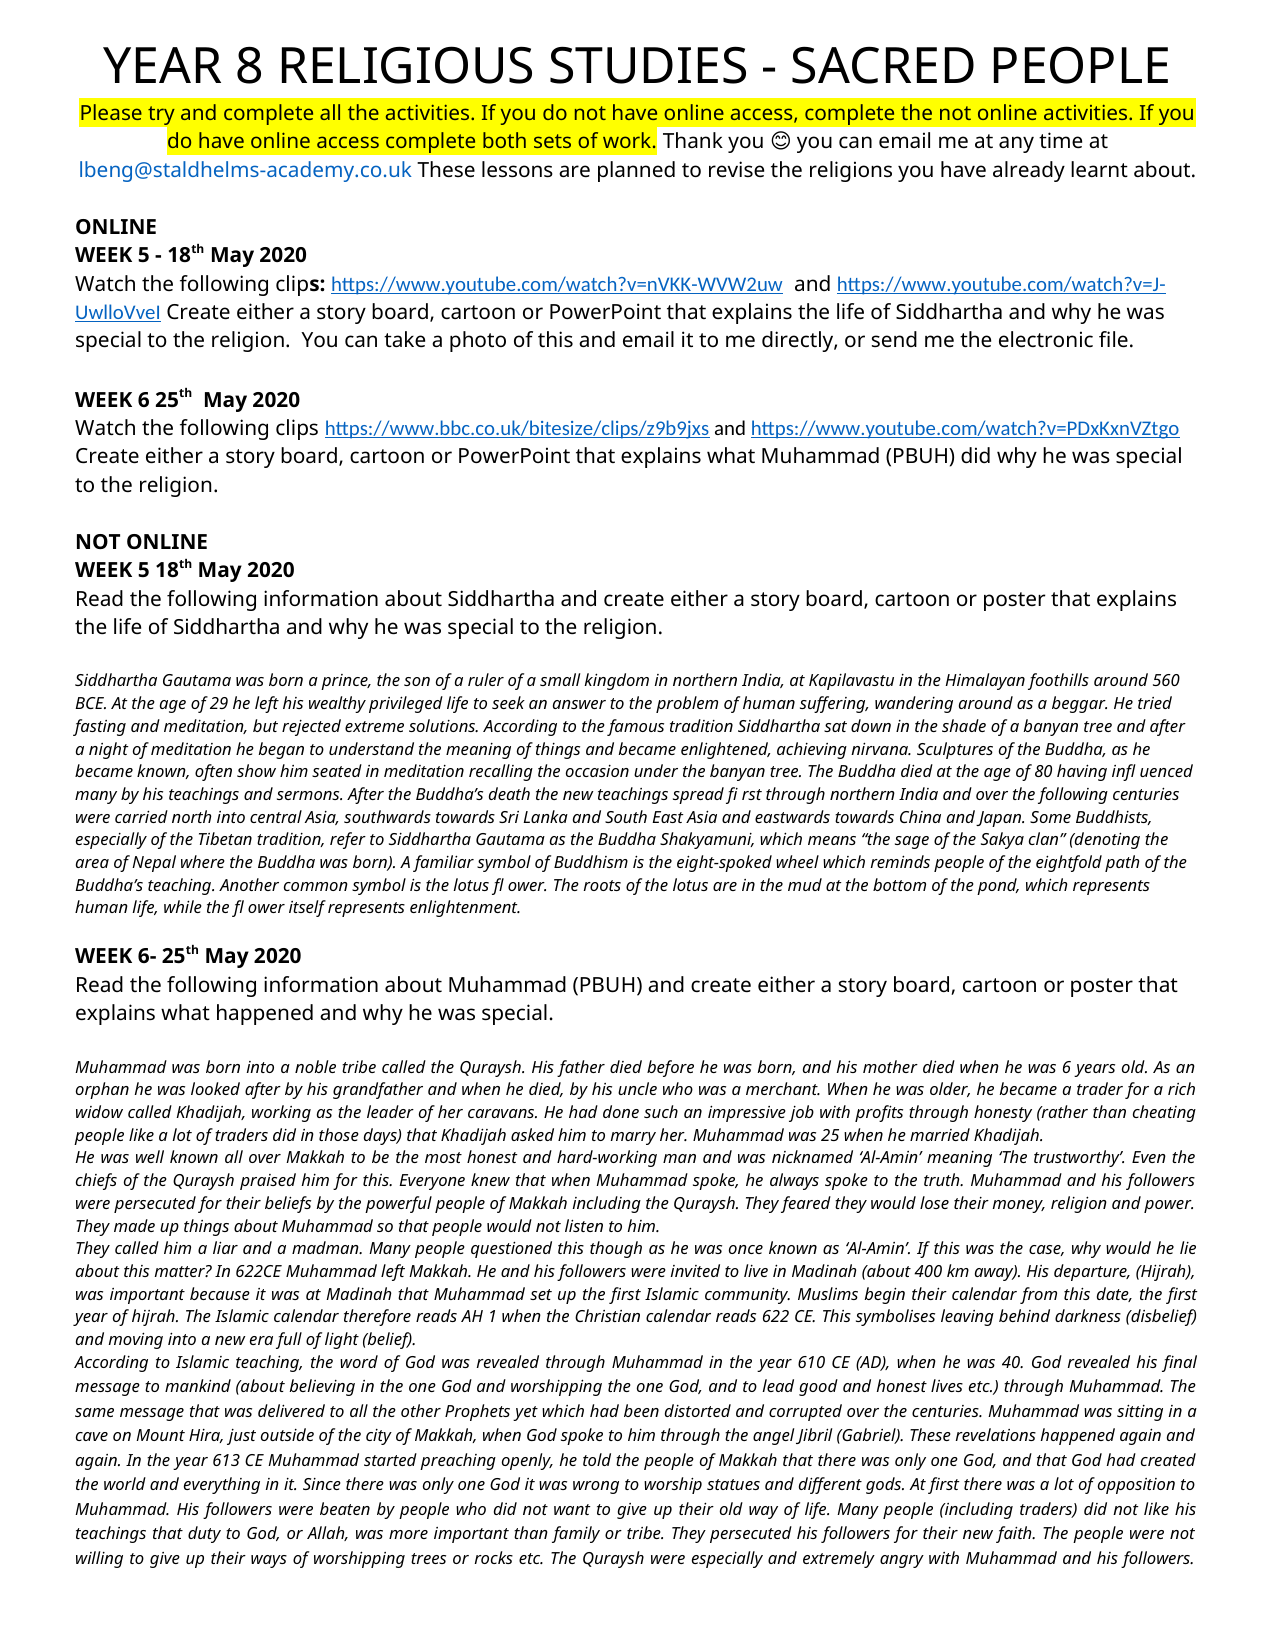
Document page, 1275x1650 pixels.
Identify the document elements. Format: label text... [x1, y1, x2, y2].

text Watch the following clips https://www.bbc.co.uk/bitesize/clips/z9b9jxs and https://www.youtube.com/watch?v=PDxKxnVZtgo [75, 413, 1200, 442]
text ONLINE [75, 212, 1200, 240]
text Read the following information about Muhammad (PBUH) and create either a story board, cartoon or poster that explains what happened and why he was special. [75, 970, 1200, 1027]
text Read the following information about Siddhartha and create either a story board, cartoon or poster that explains the life of Siddhartha and why he was special to the religion. [75, 584, 1200, 641]
text WEEK 6 25th May 2020 [75, 385, 1200, 413]
text He was well known all over Makkah to be the most honest and hard-working man and was nicknamed ‘Al-Amin’ meaning ‘The trustworthy’. Even the chiefs of the Quraysh praised him for this. Everyone knew that when Muhammad spoke, he always spoke to the truth. Muhammad and his followers were persecuted for their beliefs by the powerful people of Makkah including the Quraysh. They feared they would lose their money, religion and power. They made up things about Muhammad so that people would not listen to him. [75, 1146, 1200, 1237]
text Please try and complete all the activities. If you do not have online access, complete the not online activities. If you do have online access complete both sets of work. Thank you 😊 you can email me at any time at lbeng@staldhelms-academy.co.uk These lessons are planned to revise the religions you have already learnt about. [75, 98, 1200, 183]
text Watch the following clips: https://www.youtube.com/watch?v=nVKK-WVW2uw and https://www.youtube.com/watch?v=J-UwlloVveI Create either a story board, cartoon or PowerPoint that explains the life of Siddhartha and why he was special to the religion. You can take a photo of this and email it to me directly, or send me the electronic file. [75, 269, 1200, 354]
text WEEK 5 18th May 2020 [75, 555, 1200, 584]
text WEEK 5 - 18th May 2020 [75, 240, 1200, 269]
text YEAR 8 RELIGIOUS STUDIES - SACRED PEOPLE [75, 30, 1200, 98]
text Siddhartha Gautama was born a prince, the son of a ruler of a small kingdom in northern India, at Kapilavastu in the Himalayan foothills around 560 BCE. At the age of 29 he left his wealthy privileged life to seek an answer to the problem of human suffering, wandering around as a beggar. He tried fasting and meditation, but rejected extreme solutions. According to the famous tradition Siddhartha sat down in the shade of a banyan tree and after a night of meditation he began to understand the meaning of things and became enlightened, achieving nirvana. Sculptures of the Buddha, as he became known, often show him seated in meditation recalling the occasion under the banyan tree. The Buddha died at the age of 80 having infl uenced many by his teachings and sermons. After the Buddha’s death the new teachings spread fi rst through northern India and over the following centuries were carried north into central Asia, southwards towards Sri Lanka and South East Asia and eastwards towards China and Japan. Some Buddhists, especially of the Tibetan tradition, refer to Siddhartha Gautama as the Buddha Shakyamuni, which means “the sage of the Sakya clan” (denoting the area of Nepal where the Buddha was born). A familiar symbol of Buddhism is the eight-spoked wheel which reminds people of the eightfold path of the Buddha’s teaching. Another common symbol is the lotus fl ower. The roots of the lotus are in the mud at the bottom of the pond, which represents human life, while the fl ower itself represents enlightenment. [75, 669, 1200, 919]
text WEEK 6- 25th May 2020 [75, 942, 1200, 970]
text Create either a story board, cartoon or PowerPoint that explains what Muhammad (PBUH) did why he was special to the religion. [75, 442, 1200, 498]
text Muhammad was born into a noble tribe called the Quraysh. His father died before he was born, and his mother died when he was 6 years old. As an orphan he was looked after by his grandfather and when he died, by his uncle who was a merchant. When he was older, he became a trader for a rich widow called Khadijah, working as the leader of her caravans. He had done such an impressive job with profits through honesty (rather than cheating people like a lot of traders did in those days) that Khadijah asked him to marry her. Muhammad was 25 when he married Khadijah. [75, 1055, 1200, 1146]
text NOT ONLINE [75, 527, 1200, 555]
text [75, 1351, 1200, 1569]
text They called him a liar and a madman. Many people questioned this though as he was once known as ‘Al-Amin’. If this was the case, why would he lie about this matter? In 622CE Muhammad left Makkah. He and his followers were invited to live in Madinah (about 400 km away). His departure, (Hijrah), was important because it was at Madinah that Muhammad set up the first Islamic community. Muslims begin their calendar from this date, the first year of hijrah. The Islamic calendar therefore reads AH 1 when the Christian calendar reads 622 CE. This symbolises leaving behind darkness (disbelief) and moving into a new era full of light (belief). [75, 1237, 1200, 1351]
